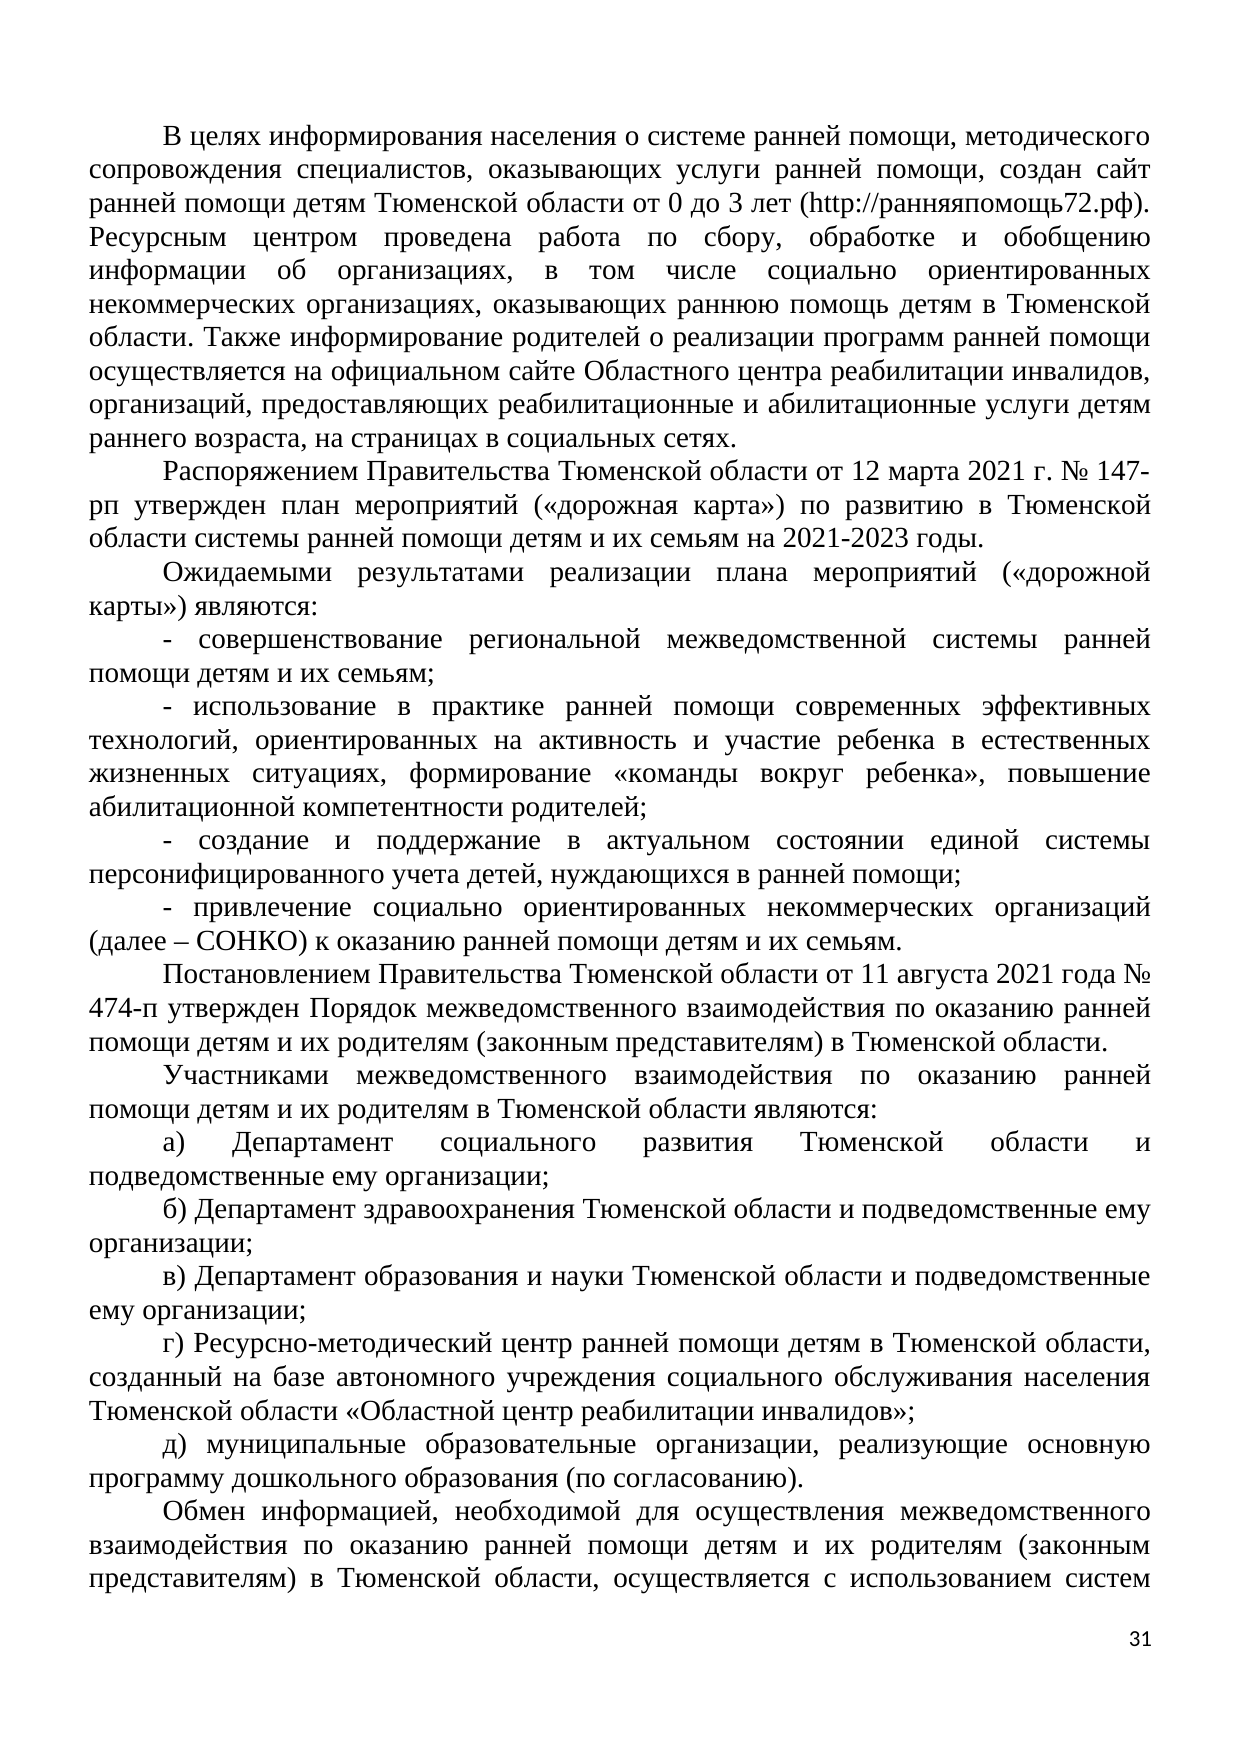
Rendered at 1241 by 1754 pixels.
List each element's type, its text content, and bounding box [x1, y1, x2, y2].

text д) муниципальные образовательные организации, реализующие основную программу дошкольного образования (по согласованию). [89, 1426, 1152, 1493]
text Постановлением Правительства Тюменской области от 11 августа 2021 года № 474-п утвержден Порядок межведомственного взаимодействия по оказанию ранней помощи детям и их родителям (законным представителям) в Тюменской области. [89, 957, 1152, 1057]
text - создание и поддержание в актуальном состоянии единой системы персонифицированного учета детей, нуждающихся в ранней помощи; [89, 822, 1152, 889]
text в) Департамент образования и науки Тюменской области и подведомственные ему организации; [89, 1258, 1152, 1326]
text - использование в практике ранней помощи современных эффективных технологий, ориентированных на активность и участие ребенка в естественных жизненных ситуациях, формирование «команды вокруг ребенка», повышение абилитационной компетентности родителей; [89, 688, 1152, 822]
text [89, 1493, 1152, 1594]
text - совершенствование региональной межведомственной системы ранней помощи детям и их семьям; [89, 621, 1152, 688]
text б) Департамент здравоохранения Тюменской области и подведомственные ему организации; [89, 1191, 1152, 1258]
text Участниками межведомственного взаимодействия по оказанию ранней помощи детям и их родителям в Тюменской области являются: [89, 1057, 1152, 1124]
text - привлечение социально ориентированных некоммерческих организаций (далее – СОНКО) к оказанию ранней помощи детям и их семьям. [89, 889, 1152, 957]
text Ожидаемыми результатами реализации плана мероприятий («дорожной карты») являются: [89, 554, 1152, 621]
text г) Ресурсно-методический центр ранней помощи детям в Тюменской области, созданный на базе автономного учреждения социального обслуживания населения Тюменской области «Областной центр реабилитации инвалидов»; [89, 1326, 1152, 1426]
text В целях информирования населения о системе ранней помощи, методического сопровождения специалистов, оказывающих услуги ранней помощи, создан сайт ранней помощи детям Тюменской области от 0 до 3 лет (http://ранняяпомощь72.рф). Ресурсным центром проведена работа по сбору, обработке и обобщению информации об организациях, в том числе социально ориентированных некоммерческих организациях, оказывающих раннюю помощь детям в Тюменской области. Также информирование родителей о реализации программ ранней помощи осуществляется на официальном сайте Областного центра реабилитации инвалидов, организаций, предоставляющих реабилитационные и абилитационные услуги детям раннего возраста, на страницах в социальных сетях. [89, 118, 1152, 453]
text а) Департамент социального развития Тюменской области и подведомственные ему организации; [89, 1124, 1152, 1191]
text Распоряжением Правительства Тюменской области от 12 марта 2021 г. № 147-рп утвержден план мероприятий («дорожная карта») по развитию в Тюменской области системы ранней помощи детям и их семьям на 2021-2023 годы. [89, 453, 1152, 554]
